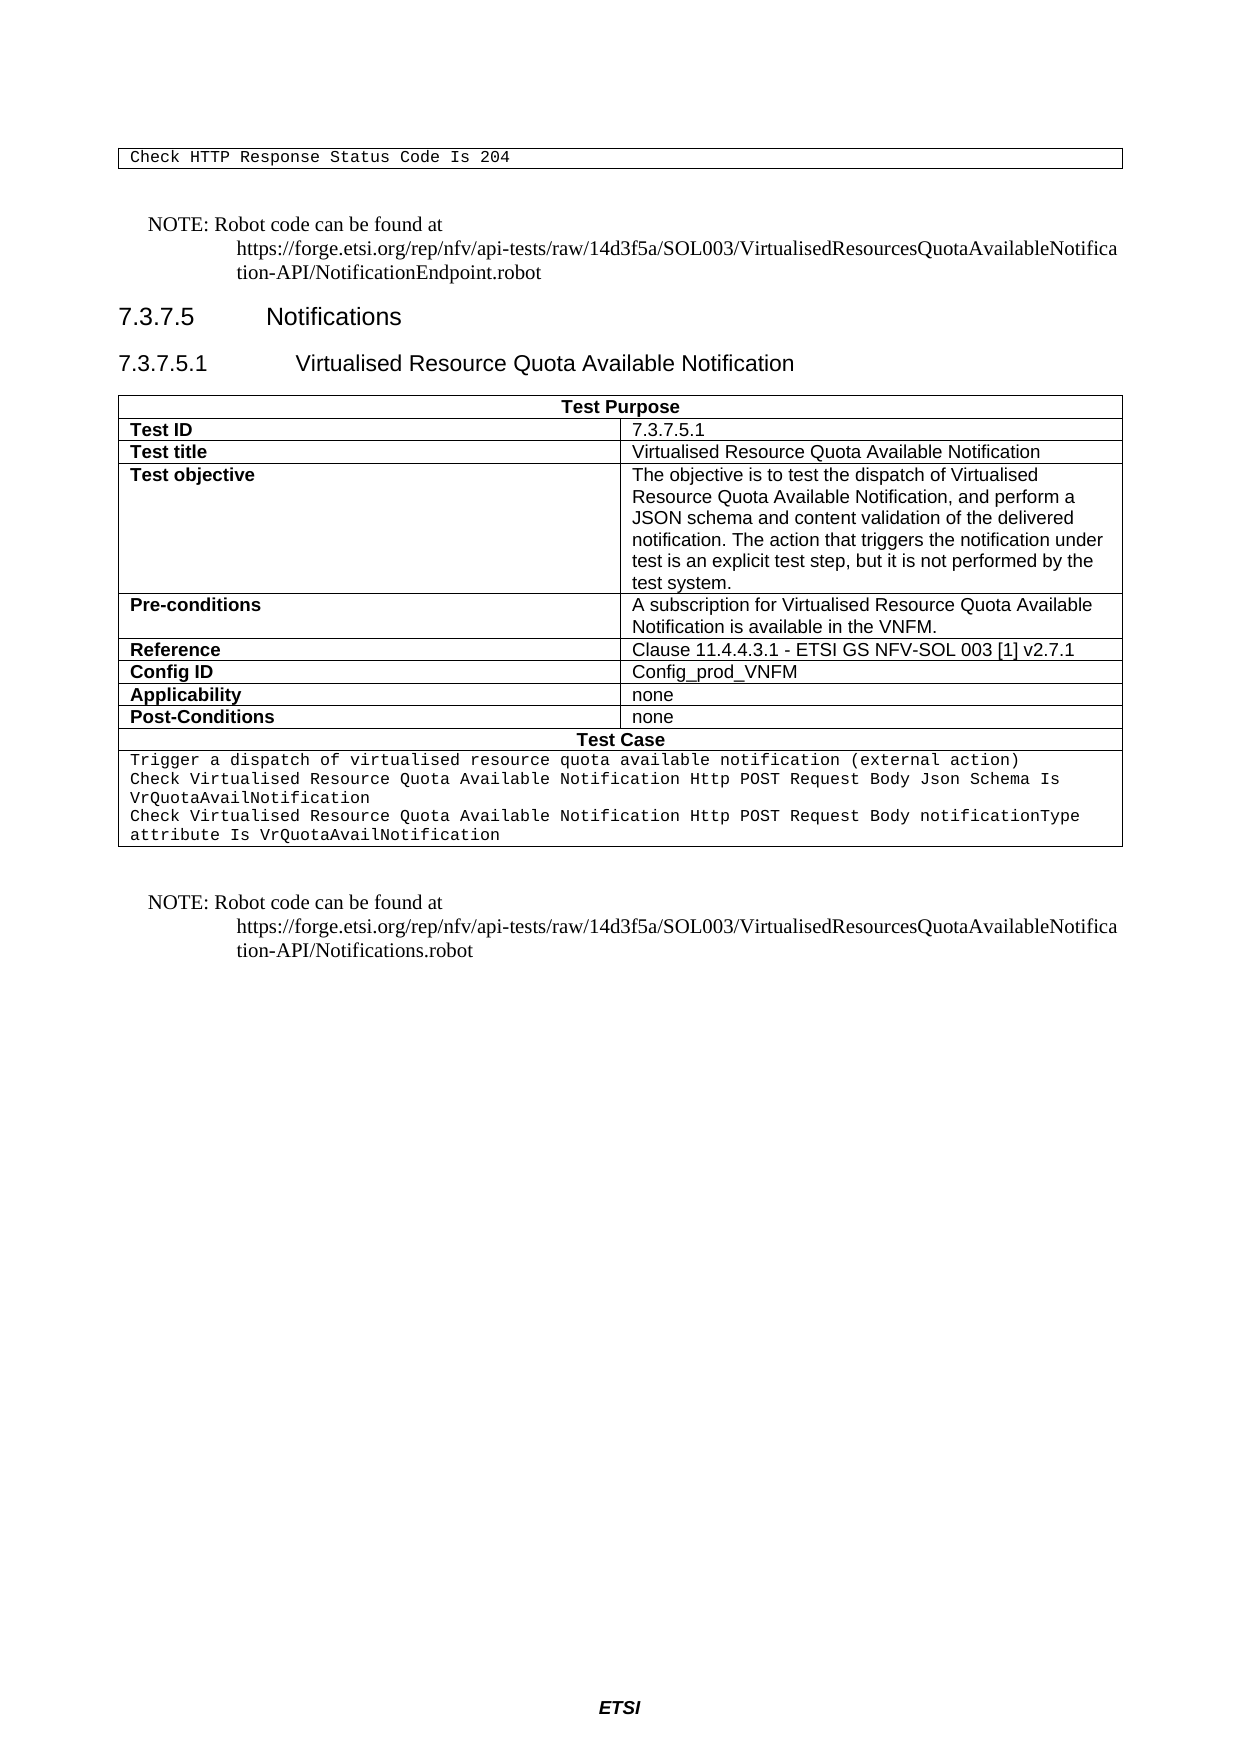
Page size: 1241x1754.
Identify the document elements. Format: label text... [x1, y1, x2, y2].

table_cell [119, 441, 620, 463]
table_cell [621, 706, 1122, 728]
text NOTE: Robot code can be found at https://forge.etsi.org/rep/nfv/api-tests/raw/14d3f5a/SOL003/VirtualisedResourcesQuotaAvailableNotification-API/Notifications.robot [148, 889, 1122, 962]
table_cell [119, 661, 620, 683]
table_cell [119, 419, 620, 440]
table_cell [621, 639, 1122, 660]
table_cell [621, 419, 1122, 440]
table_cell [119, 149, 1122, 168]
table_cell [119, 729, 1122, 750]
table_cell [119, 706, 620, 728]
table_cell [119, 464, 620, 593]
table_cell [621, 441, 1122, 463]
text NOTE: Robot code can be found at https://forge.etsi.org/rep/nfv/api-tests/raw/14d3f5a/SOL003/VirtualisedResourcesQuotaAvailableNotification-API/NotificationEndpoint.robot [148, 211, 1122, 284]
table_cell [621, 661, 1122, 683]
subtitle 7.3.7.5 Notifications [118, 302, 1122, 331]
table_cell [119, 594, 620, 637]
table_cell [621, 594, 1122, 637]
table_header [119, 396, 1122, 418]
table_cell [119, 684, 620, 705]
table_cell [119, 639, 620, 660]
subtitle 7.3.7.5.1 Virtualised Resource Quota Available Notification [118, 350, 1122, 376]
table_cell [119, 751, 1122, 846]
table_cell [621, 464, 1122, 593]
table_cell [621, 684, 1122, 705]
